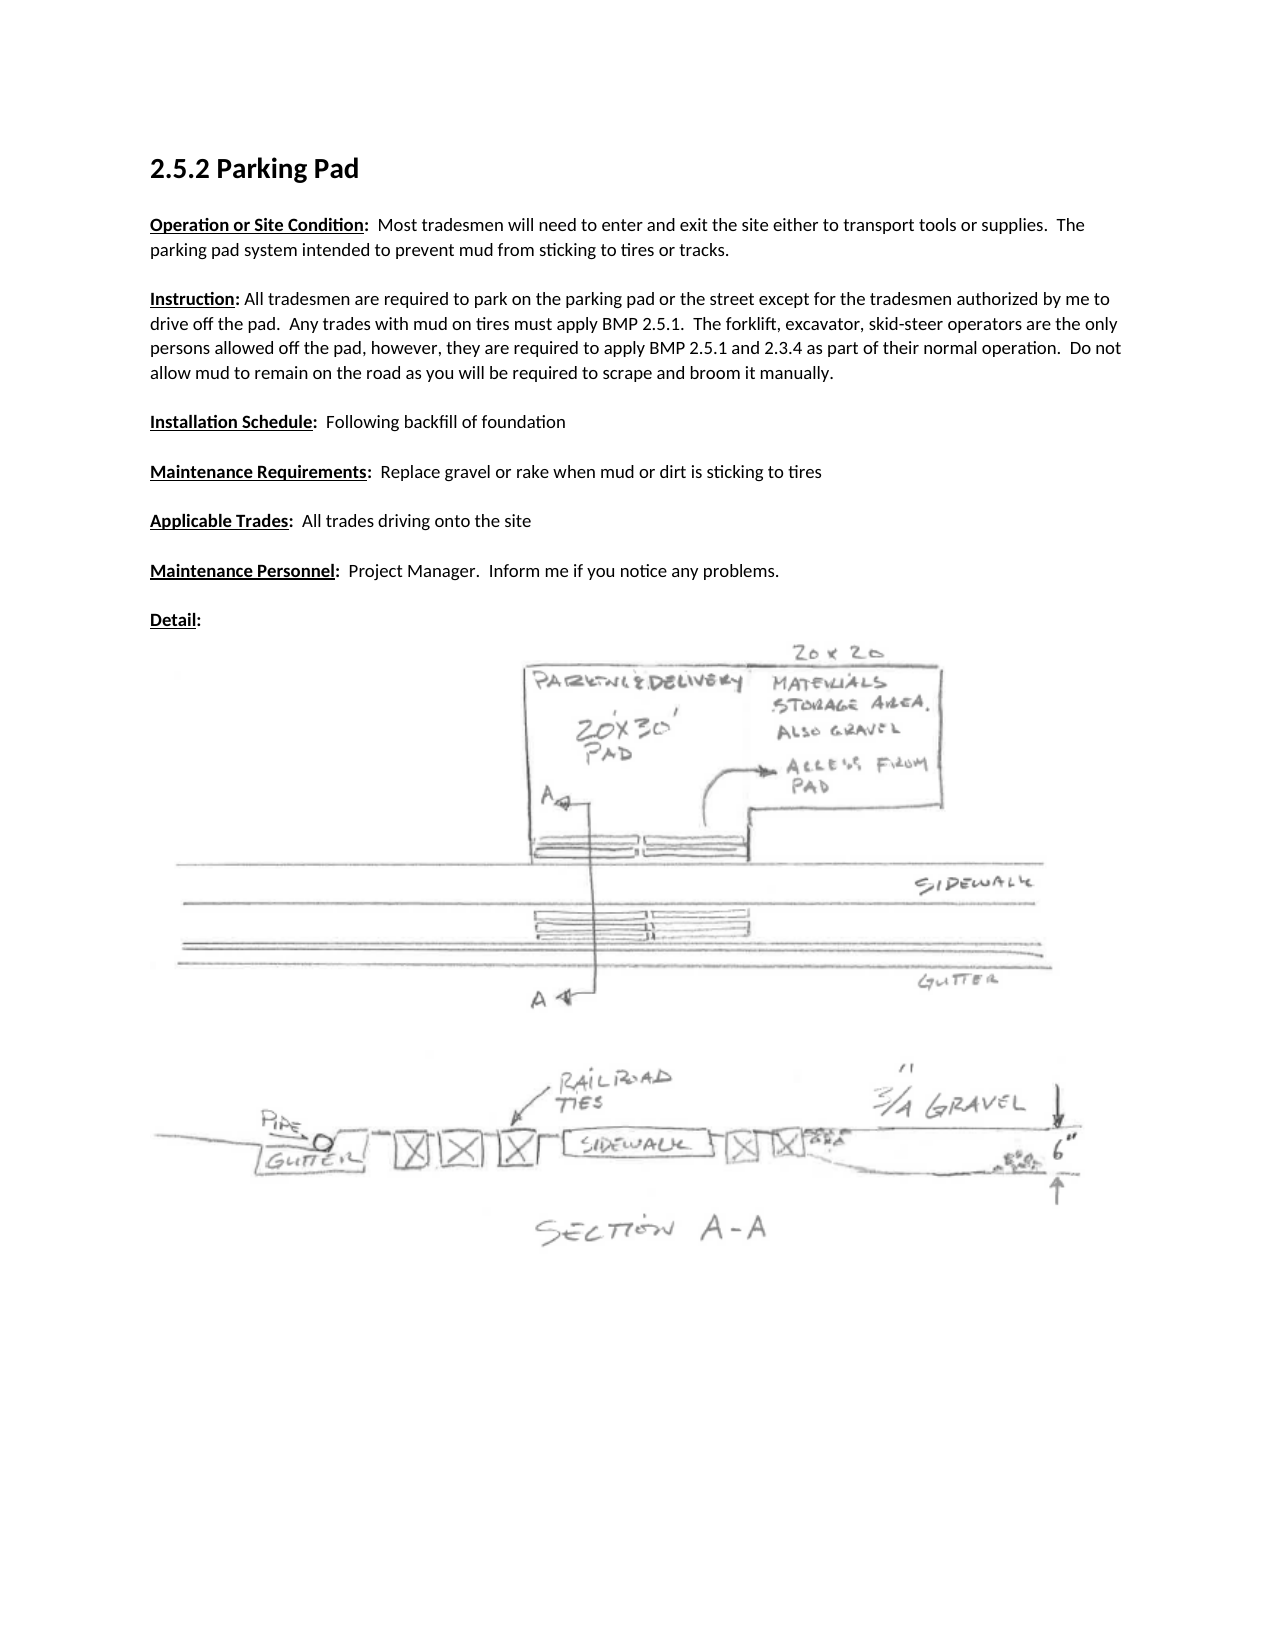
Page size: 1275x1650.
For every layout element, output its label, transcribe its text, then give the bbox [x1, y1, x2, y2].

text Detail: [150, 608, 1125, 631]
text Instruction: All tradesmen are required to park on the parking pad or the street except for the tradesmen authorized by me to drive off the pad. Any trades with mud on tires must apply BMP 2.5.1. The forklift, excavator, skid-steer operators are the only persons allowed off the pad, however, they are required to apply BMP 2.5.1 and 2.3.4 as part of their normal operation. Do not allow mud to remain on the road as you will be required to scrape and broom it manually. [150, 287, 1125, 384]
text Maintenance Requirements: Replace gravel or rake when mud or dirt is sticking to tires [150, 460, 1125, 483]
text 2.5.2 Parking Pad [150, 150, 1125, 186]
text Maintenance Personnel: Project Manager. Inform me if you notice any problems. [150, 559, 1125, 582]
text Operation or Site Condition: Most tradesmen will need to enter and exit the site either to transport tools or supplies. The parking pad system intended to prevent mud from sticking to tires or tracks. [150, 213, 1125, 261]
text Applicable Trades: All trades driving onto the site [150, 509, 1125, 532]
text Installation Schedule: Following backfill of foundation [150, 411, 1125, 433]
